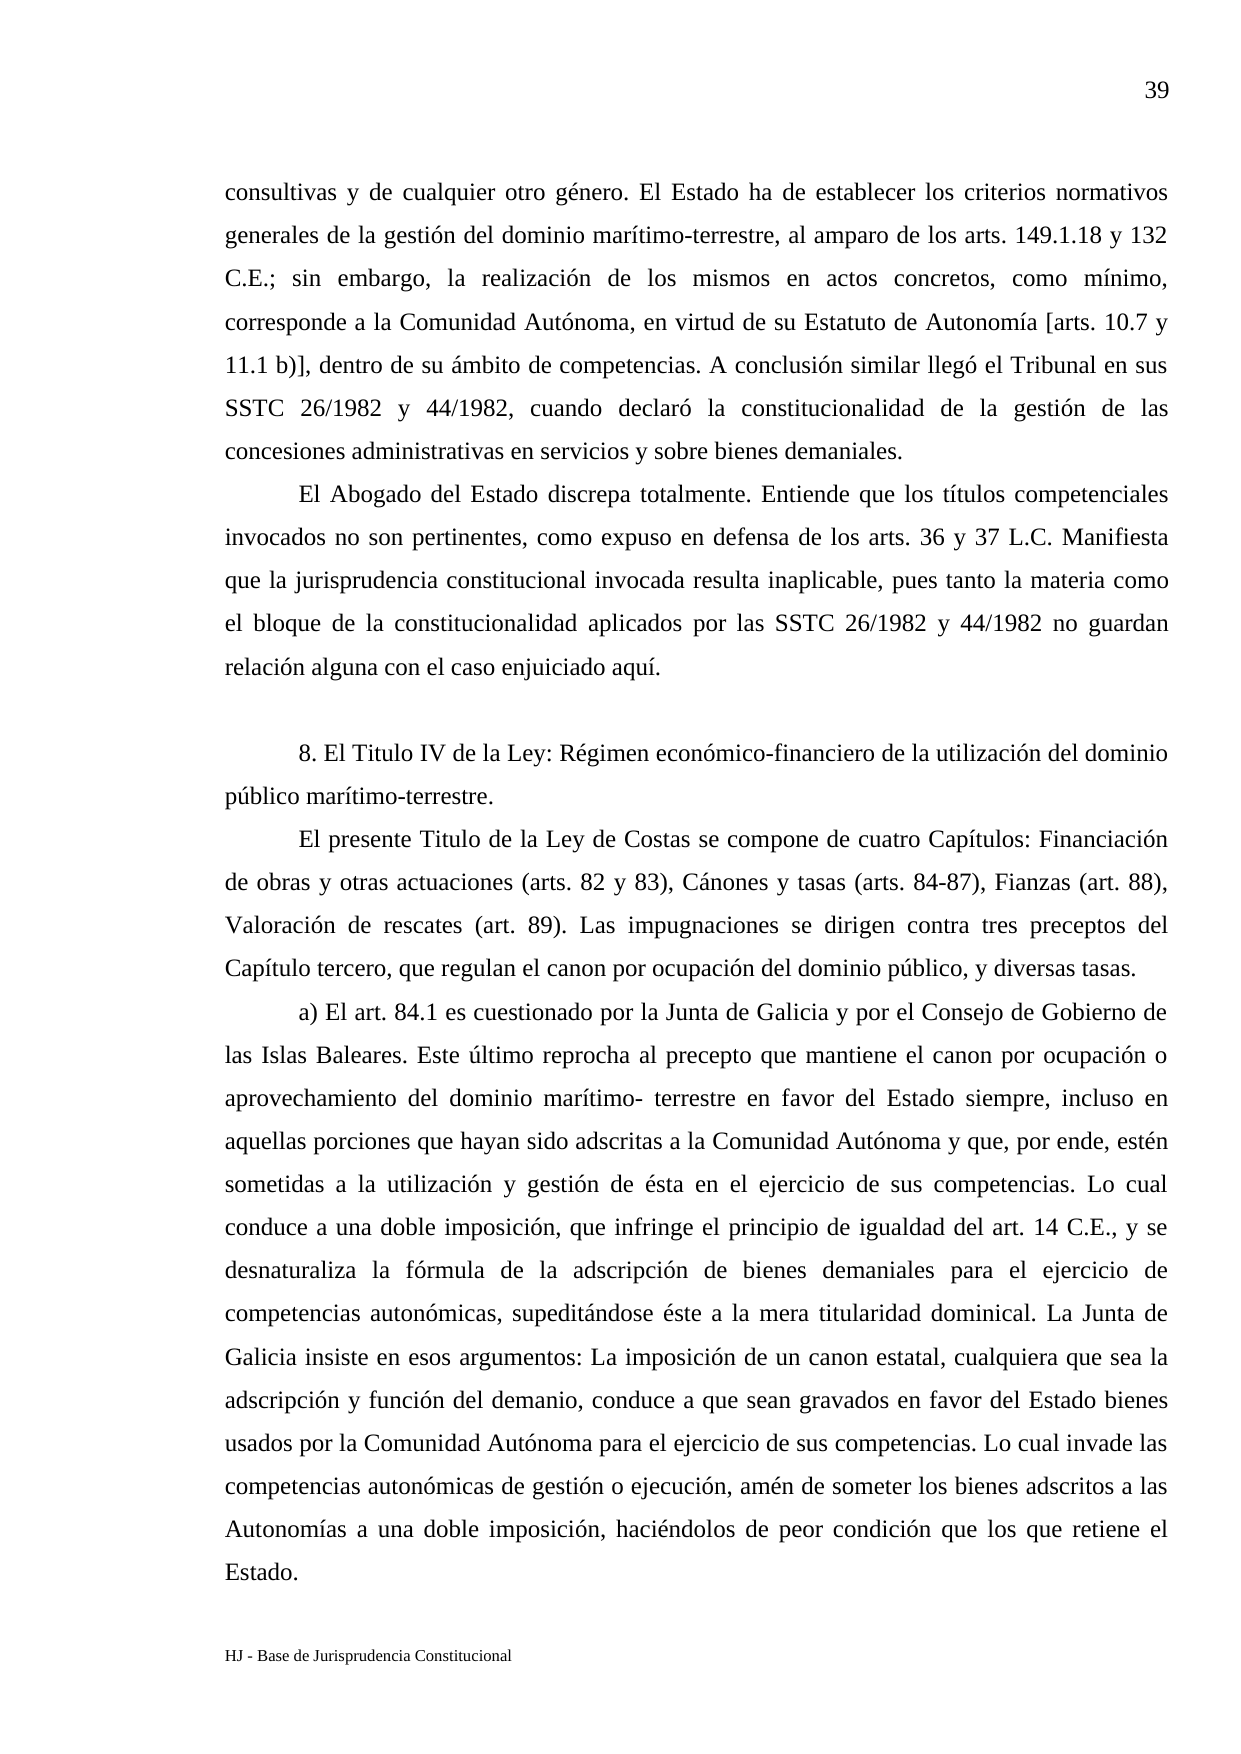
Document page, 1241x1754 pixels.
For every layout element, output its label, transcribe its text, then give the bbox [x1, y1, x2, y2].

text El presente Titulo de la Ley de Costas se compone de cuatro Capítulos: Financiación de obras y otras actuaciones (arts. 82 y 83), Cánones y tasas (arts. 84-87), Fianzas (art. 88), Valoración de rescates (art. 89). Las impugnaciones se dirigen contra tres preceptos del Capítulo tercero, que regulan el canon por ocupación del dominio público, y diversas tasas. [224, 824, 1169, 982]
text a) El art. 84.1 es cuestionado por la Junta de Galicia y por el Consejo de Gobierno de las Islas Baleares. Este último reprocha al precepto que mantiene el canon por ocupación o aprovechamiento del dominio marítimo- terrestre en favor del Estado siempre, incluso en aquellas porciones que hayan sido adscritas a la Comunidad Autónoma y que, por ende, estén sometidas a la utilización y gestión de ésta en el ejercicio de sus competencias. Lo cual conduce a una doble imposición, que infringe el principio de igualdad del art. 14 C.E., y se desnaturaliza la fórmula de la adscripción de bienes demaniales para el ejercicio de competencias autonómicas, supeditándose éste a la mera titularidad dominical. La Junta de Galicia insiste en esos argumentos: La imposición de un canon estatal, cualquiera que sea la adscripción y función del demanio, conduce a que sean gravados en favor del Estado bienes usados por la Comunidad Autónoma para el ejercicio de sus competencias. Lo cual invade las competencias autonómicas de gestión o ejecución, amén de someter los bienes adscritos a las Autonomías a una doble imposición, haciéndolos de peor condición que los que retiene el Estado. [224, 997, 1169, 1586]
text 8. El Titulo IV de la Ley: Régimen económico-financiero de la utilización del dominio público marítimo-terrestre. [224, 738, 1169, 810]
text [224, 177, 1169, 465]
text El Abogado del Estado discrepa totalmente. Entiende que los títulos competenciales invocados no son pertinentes, como expuso en defensa de los arts. 36 y 37 L.C. Manifiesta que la jurisprudencia constitucional invocada resulta inaplicable, pues tanto la materia como el bloque de la constitucionalidad aplicados por las SSTC 26/1982 y 44/1982 no guardan relación alguna con el caso enjuiciado aquí. [224, 479, 1169, 680]
